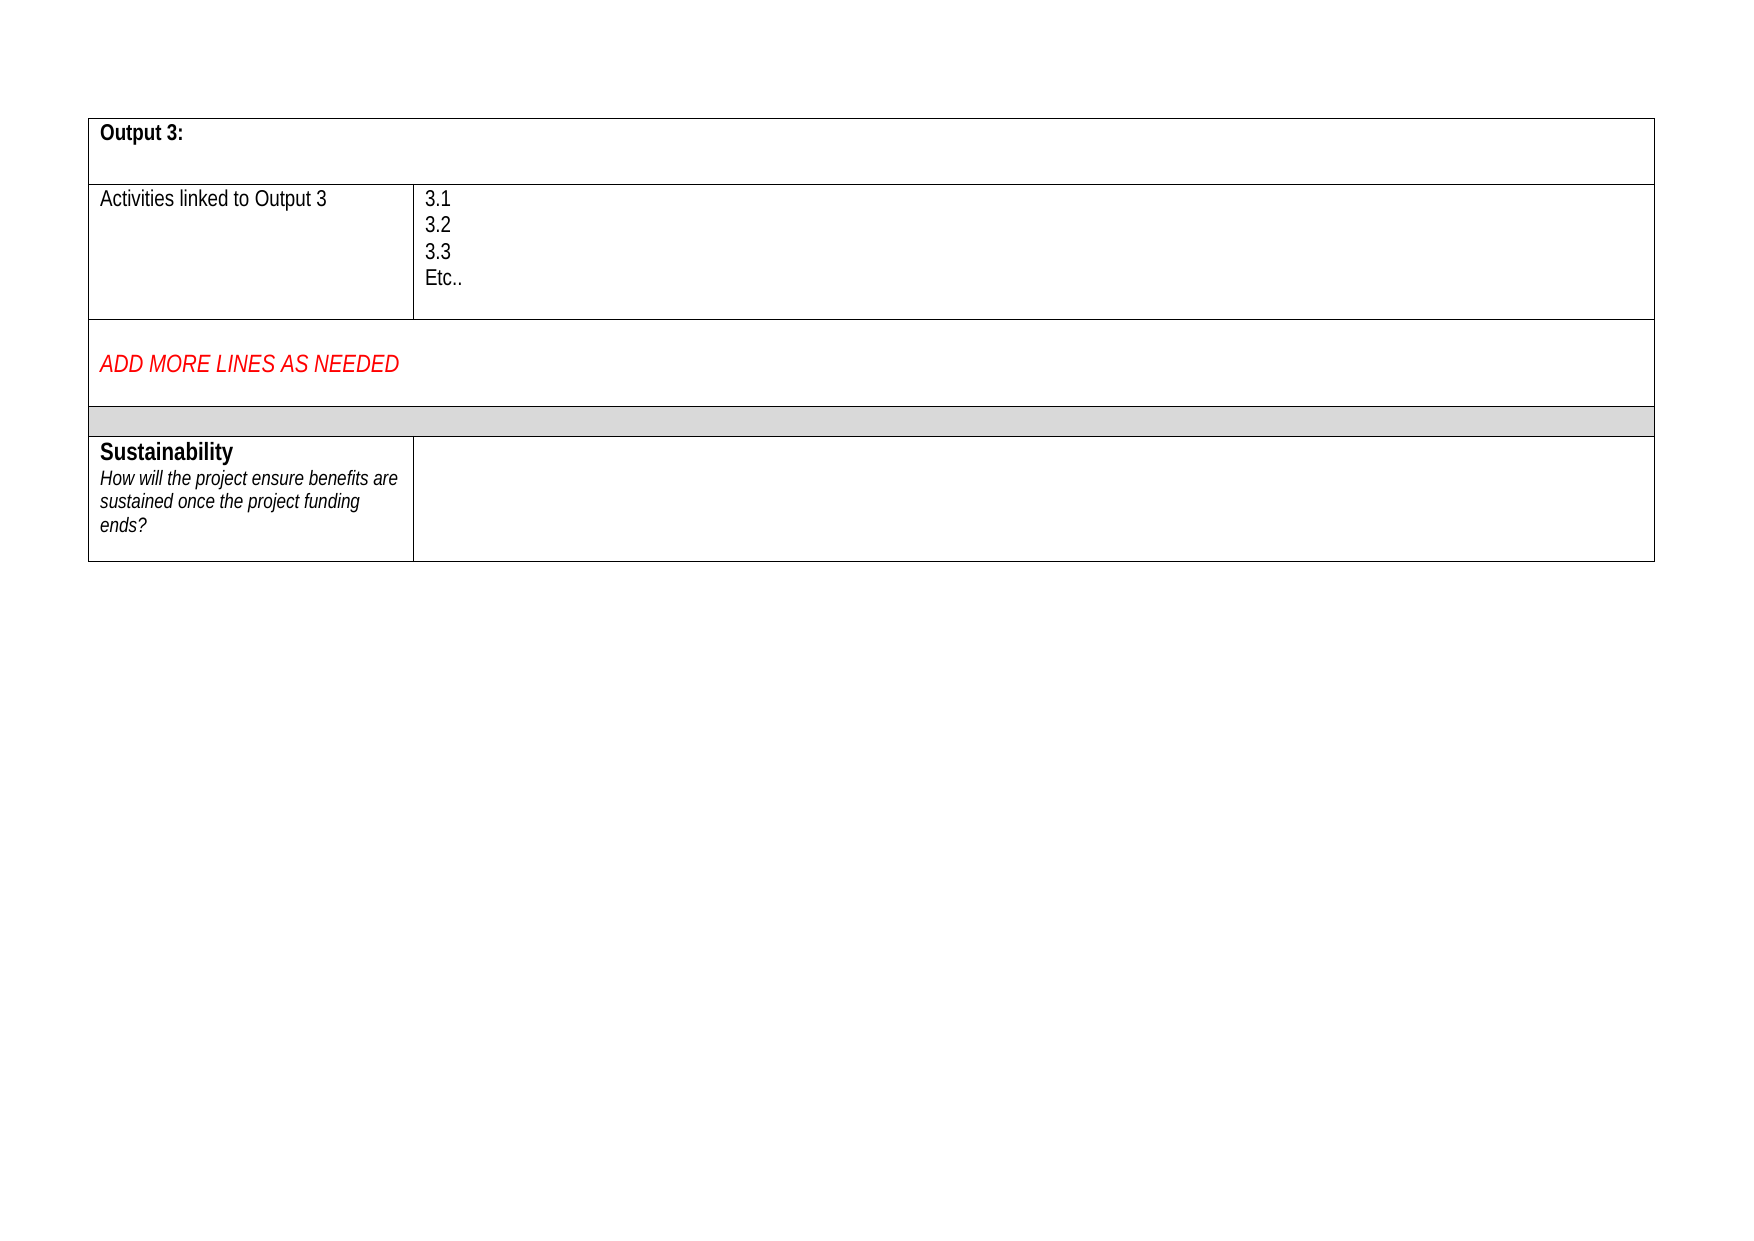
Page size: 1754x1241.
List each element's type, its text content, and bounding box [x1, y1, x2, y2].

table_cell [414, 437, 1654, 561]
table_cell Sustainability How will the project ensure benefits are sustained once the project funding ends? [89, 437, 413, 561]
table_cell 3.1 3.2 3.3 Etc.. [414, 185, 1654, 319]
table_header Output 3: [89, 119, 1654, 184]
table_cell Activities linked to Output 3 [89, 185, 413, 319]
table_cell ADD MORE LINES AS NEEDED [89, 320, 1654, 406]
table_cell [89, 407, 1654, 436]
